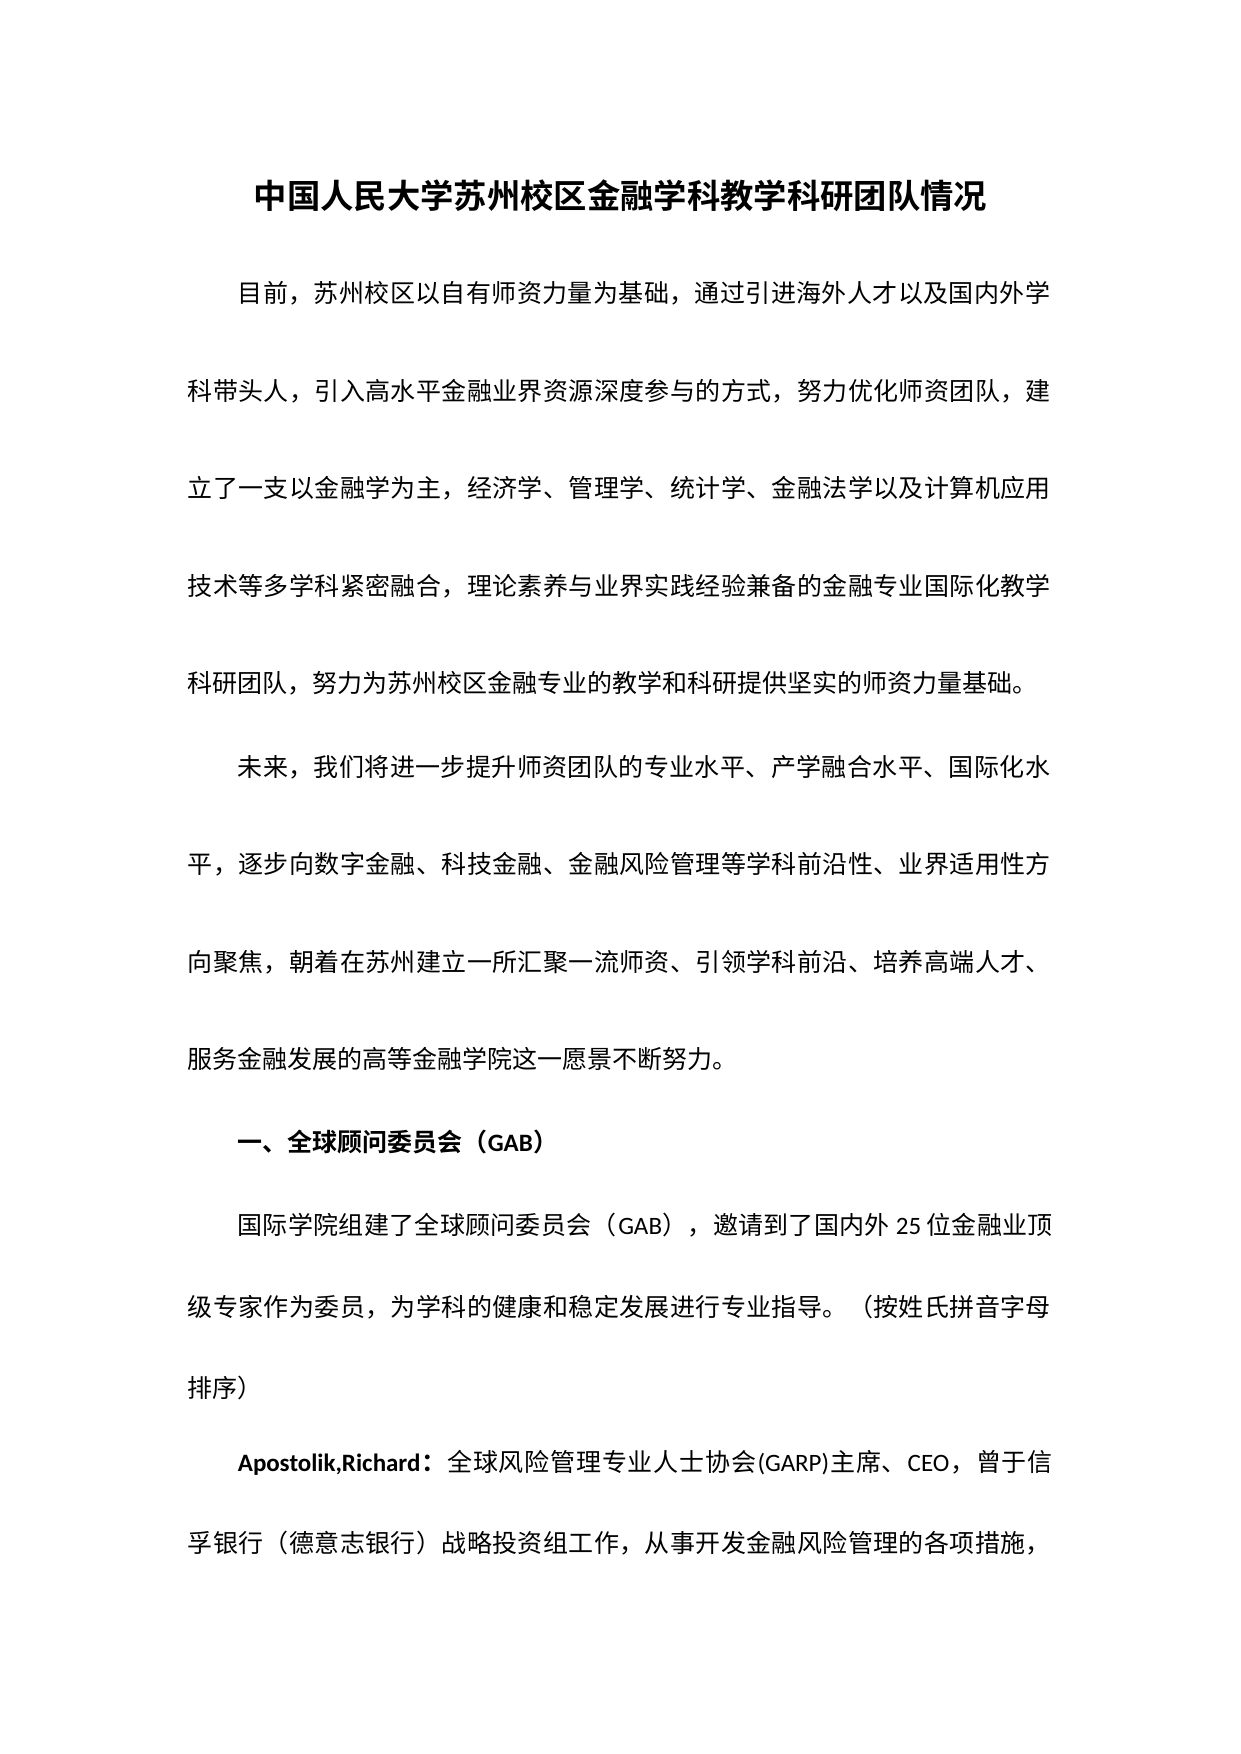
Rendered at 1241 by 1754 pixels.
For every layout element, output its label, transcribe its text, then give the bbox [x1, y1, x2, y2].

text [187, 1428, 1053, 1574]
text 中国人民大学苏州校区金融学科教学科研团队情况 [187, 162, 1053, 227]
text 目前，苏州校区以自有师资力量为基础，通过引进海外人才以及国内外学科带头人，引入高水平金融业界资源深度参与的方式，努力优化师资团队，建立了一支以金融学为主，经济学、管理学、统计学、金融法学以及计算机应用技术等多学科紧密融合，理论素养与业界实践经验兼备的金融专业国际化教学科研团队，努力为苏州校区金融专业的教学和科研提供坚实的师资力量基础。 [187, 259, 1053, 714]
list 全球顾问委员会（GAB） [187, 1108, 1053, 1173]
text 国际学院组建了全球顾问委员会（GAB），邀请到了国内外25位金融业顶级专家作为委员，为学科的健康和稳定发展进行专业指导。（按姓氏拼音字母排序） [187, 1191, 1053, 1419]
text 未来，我们将进一步提升师资团队的专业水平、产学融合水平、国际化水平，逐步向数字金融、科技金融、金融风险管理等学科前沿性、业界适用性方向聚焦，朝着在苏州建立一所汇聚一流师资、引领学科前沿、培养高端人才、服务金融发展的高等金融学院这一愿景不断努力。 [187, 733, 1053, 1090]
